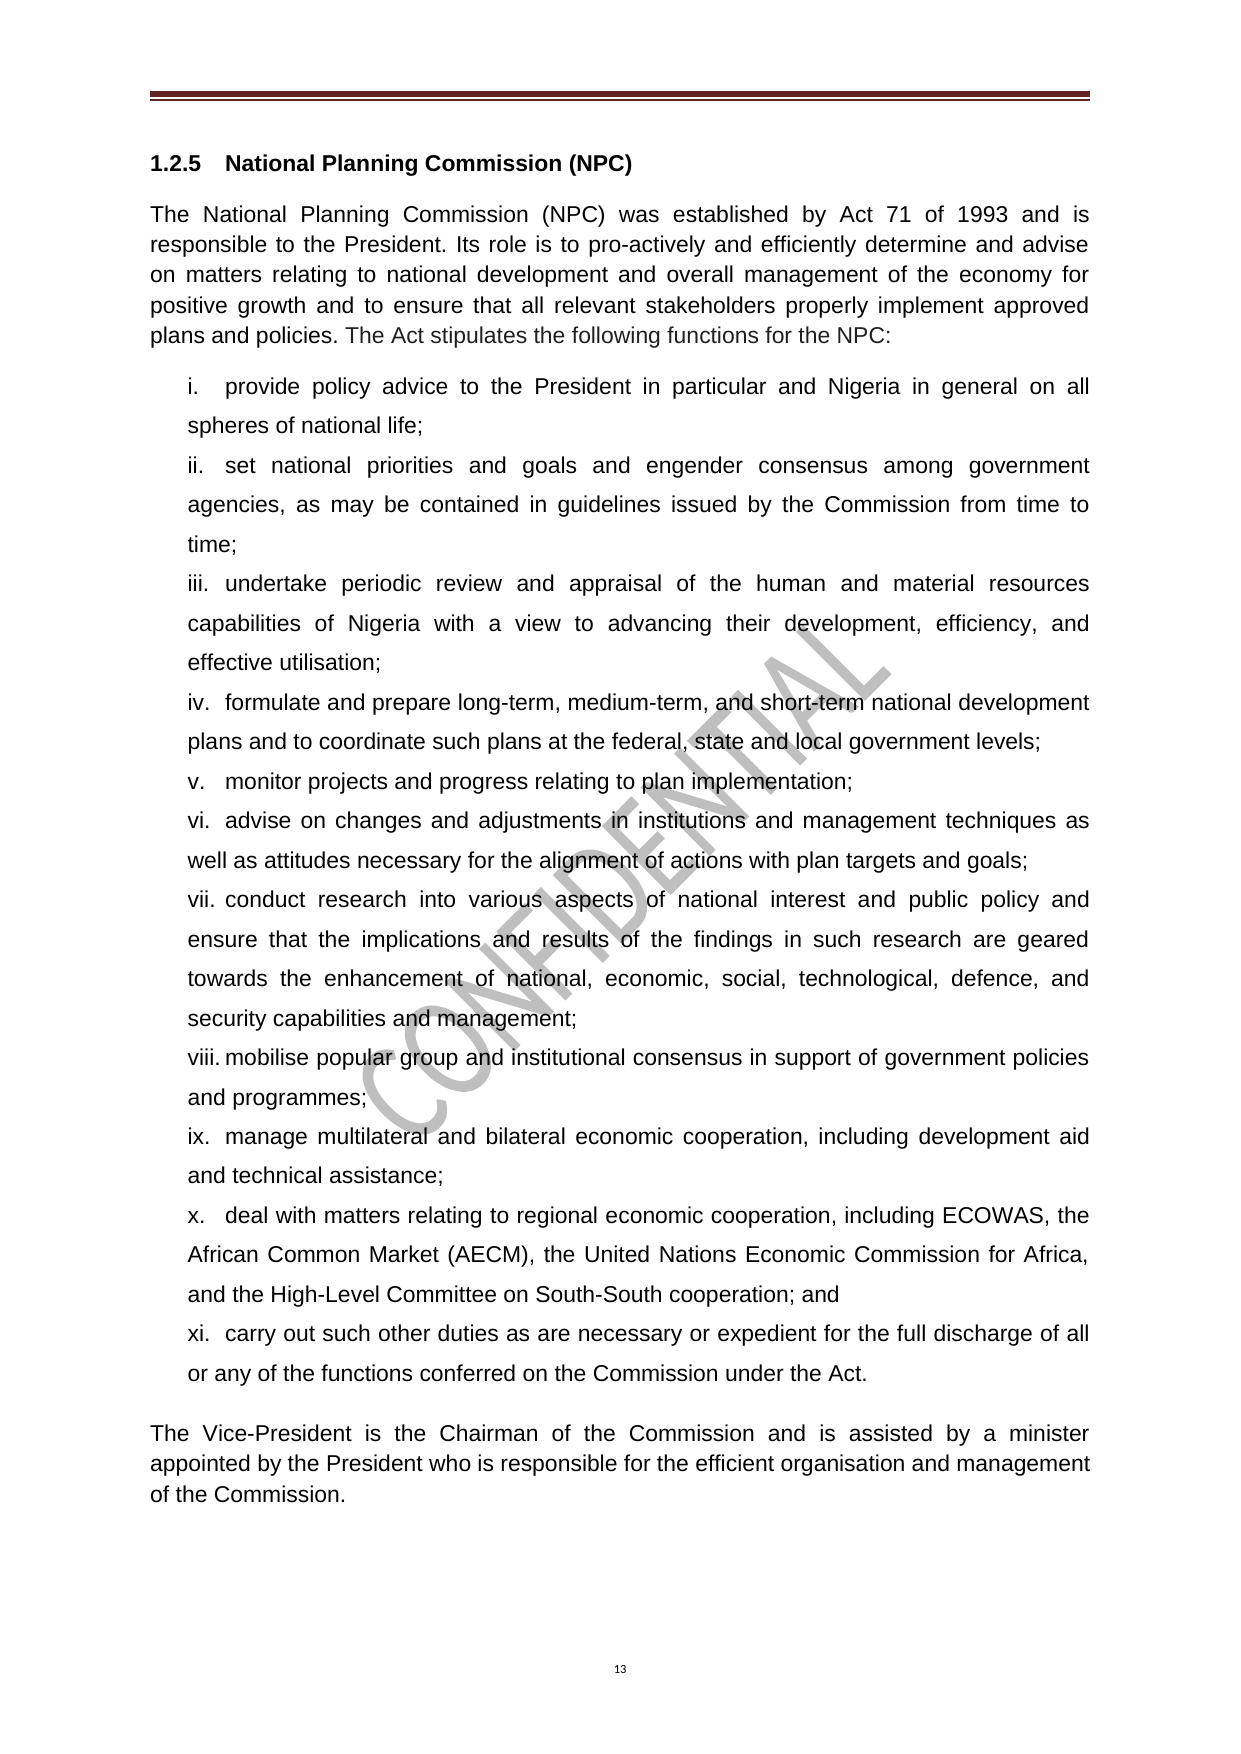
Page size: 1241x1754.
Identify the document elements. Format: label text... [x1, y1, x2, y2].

text The Vice-President is the Chairman of the Commission and is assisted by a minister appointed by the President who is responsible for the efficient organisation and management of the Commission. [150, 1420, 1090, 1507]
list conduct research into various aspects of national interest and public policy and ensure that the implications and results of the findings in such research are geared towards the enhancement of national, economic, social, technological, defence, and security capabilities and management; [187, 886, 1090, 1031]
text The National Planning Commission (NPC) was established by Act 71 of 1993 and is responsible to the President. Its role is to pro-actively and efficiently determine and advise on matters relating to national development and overall management of the economy for positive growth and to ensure that all relevant stakeholders properly implement approved plans and policies. The Act stipulates the following functions for the NPC: [150, 201, 1090, 348]
list undertake periodic review and appraisal of the human and material resources capabilities of Nigeria with a view to advancing their development, efficiency, and effective utilisation; [187, 570, 1090, 676]
list manage multilateral and bilateral economic cooperation, including development aid and technical assistance; [187, 1123, 1090, 1189]
list advise on changes and adjustments in institutions and management techniques as well as attitudes necessary for the alignment of actions with plan targets and goals; [187, 807, 1090, 873]
list deal with matters relating to regional economic cooperation, including ECOWAS, the African Common Market (AECM), the United Nations Economic Commission for Africa, and the High-Level Committee on South-South cooperation; and [187, 1202, 1090, 1307]
list monitor projects and progress relating to plan implementation; [187, 768, 1090, 794]
list carry out such other duties as are necessary or expedient for the full discharge of all or any of the functions conferred on the Commission under the Act. [187, 1320, 1090, 1386]
list set national priorities and goals and engender consensus among government agencies, as may be contained in guidelines issued by the Commission from time to time; [187, 452, 1090, 557]
list mobilise popular group and institutional consensus in support of government policies and programmes; [187, 1044, 1090, 1110]
list provide policy advice to the President in particular and Nigeria in general on all spheres of national life; [187, 373, 1090, 439]
text 1.2.5 National Planning Commission (NPC) [150, 150, 1090, 176]
list formulate and prepare long-term, medium-term, and short-term national development plans and to coordinate such plans at the federal, state and local government levels; [187, 689, 1090, 754]
